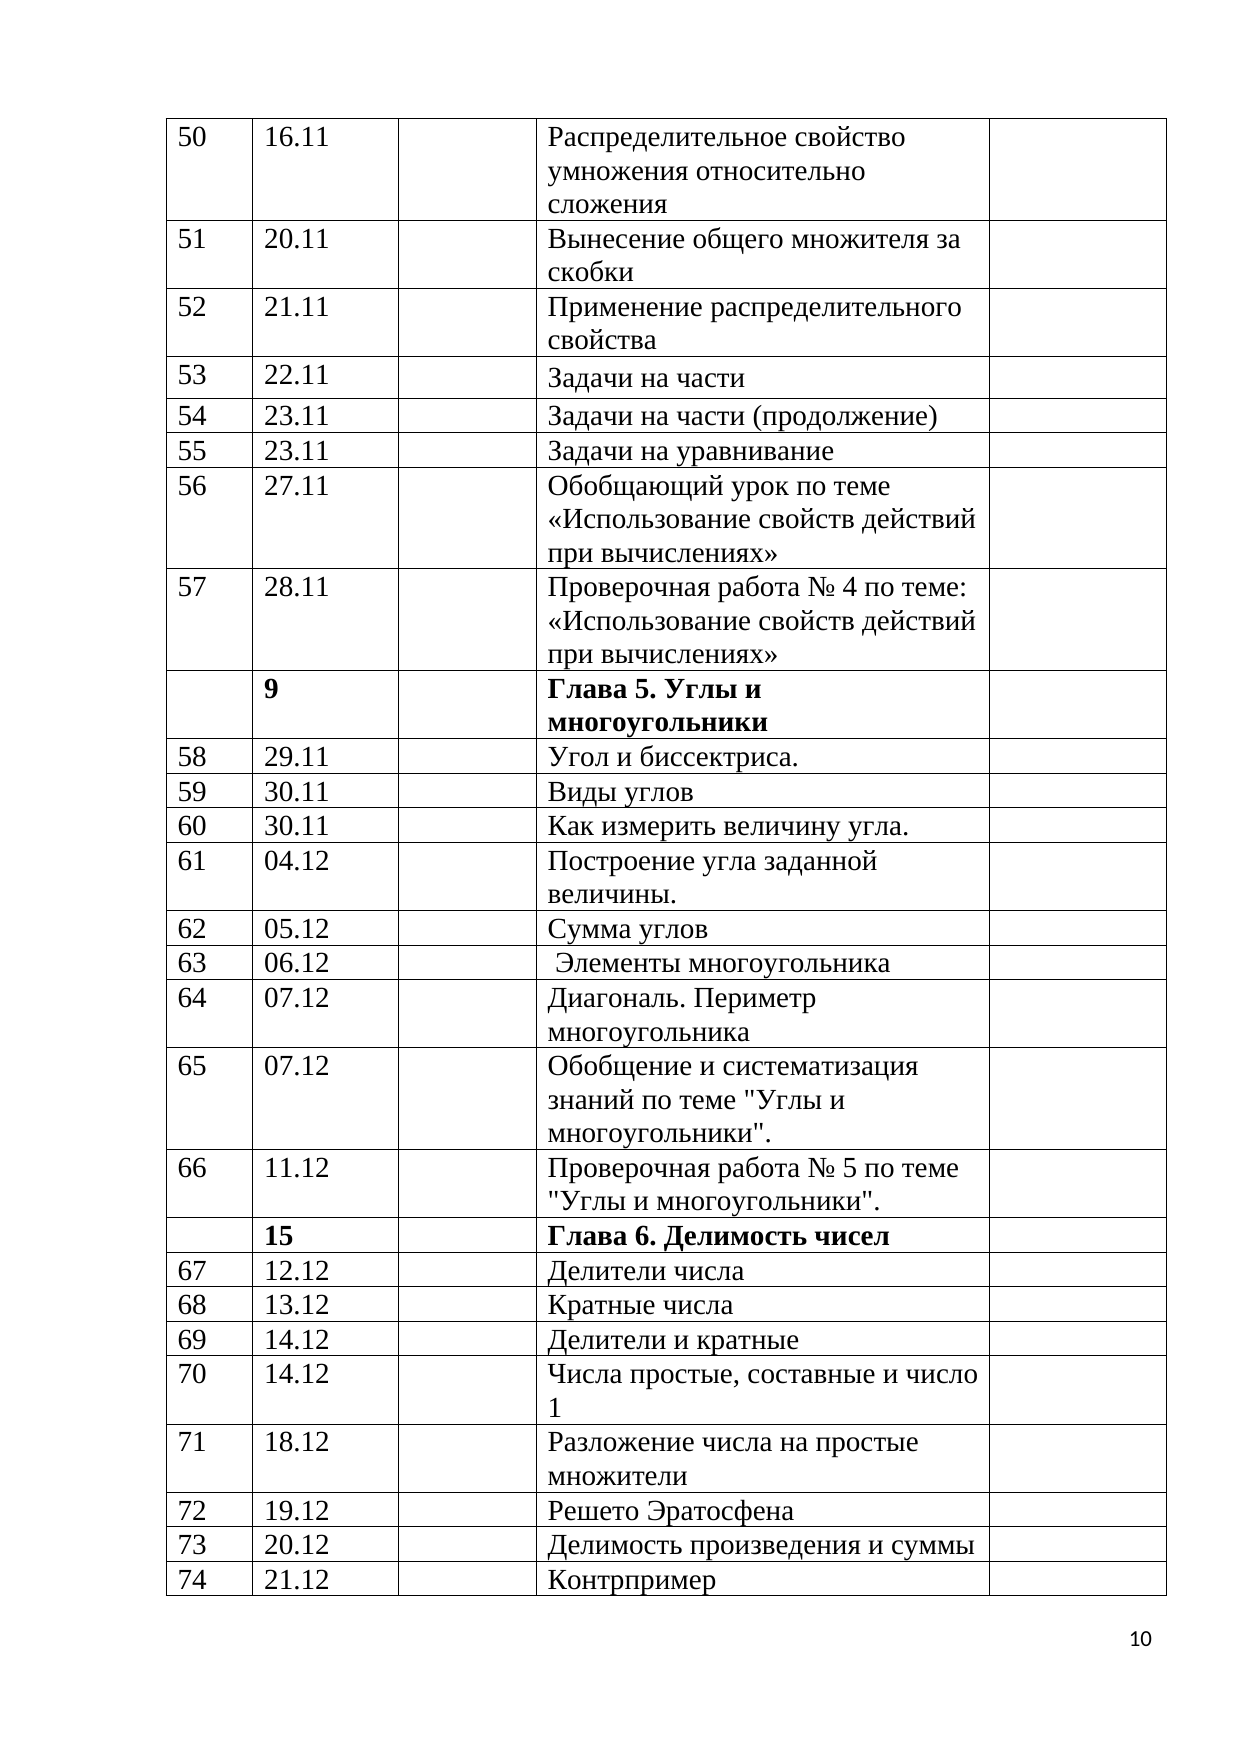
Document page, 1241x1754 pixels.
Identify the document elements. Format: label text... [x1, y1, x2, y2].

table_cell [990, 433, 1166, 467]
table_cell 07.12 [253, 980, 398, 1047]
table_cell Глава 6. Делимость чисел [537, 1218, 989, 1252]
table_cell 53 [167, 357, 252, 397]
table_cell Элементы многоугольника [537, 946, 989, 979]
table_cell [990, 1527, 1166, 1561]
table_cell [990, 671, 1166, 738]
table_cell Кратные числа [537, 1287, 989, 1321]
table_cell [990, 1493, 1166, 1526]
table_cell [399, 357, 536, 397]
table_cell [399, 1493, 410, 1526]
table_cell 22.11 [253, 357, 398, 397]
table_cell [990, 774, 1166, 807]
table_cell [399, 289, 536, 356]
table_cell [399, 1253, 410, 1286]
table_cell 16.11 [253, 119, 398, 220]
table_cell Построение угла заданной величины. [537, 843, 989, 910]
table_cell [525, 774, 536, 807]
table_cell Проверочная работа № 4 по теме: «Использование свойств действий при вычислениях» [537, 569, 989, 670]
table_cell 57 [167, 569, 252, 670]
table_cell [399, 843, 536, 910]
table_cell [990, 399, 1166, 432]
table_cell 51 [167, 221, 252, 288]
table_cell 66 [167, 1150, 252, 1217]
table_cell [525, 1218, 536, 1252]
table_cell [990, 1048, 1166, 1149]
table_cell Угол и биссектриса. [537, 739, 989, 773]
table_cell 58 [167, 739, 252, 773]
table_cell [990, 221, 1166, 288]
table_cell Как измерить величину угла. [537, 808, 989, 842]
table_cell [399, 739, 410, 773]
table_cell [399, 569, 536, 670]
table_cell Числа простые, составные и число 1 [537, 1356, 989, 1423]
table_cell Обобщение и систематизация знаний по теме "Углы и многоугольники". [537, 1048, 989, 1149]
table_cell [167, 671, 252, 738]
table_cell 60 [167, 808, 252, 842]
table_cell Проверочная работа № 5 по теме "Углы и многоугольники". [537, 1150, 989, 1217]
table_cell [990, 468, 1166, 568]
table_cell [990, 119, 1166, 220]
table_cell 64 [167, 980, 252, 1047]
table_cell [990, 1287, 1166, 1321]
table_cell 52 [167, 289, 252, 356]
table_cell 71 [167, 1425, 252, 1492]
table_cell 63 [167, 946, 252, 979]
table_cell 70 [167, 1356, 252, 1423]
table_cell 54 [167, 399, 252, 432]
table_cell Применение распределительного свойства [537, 289, 989, 356]
table_cell [525, 399, 536, 432]
table_cell [990, 1356, 1166, 1423]
table_cell 18.12 [253, 1425, 398, 1492]
table_cell [399, 1048, 536, 1149]
table_cell [990, 1253, 1166, 1286]
table_cell [399, 1287, 410, 1321]
table_cell 72 [167, 1493, 252, 1526]
table_cell 11.12 [253, 1150, 398, 1217]
table_cell 50 [167, 119, 252, 220]
table_cell 27.11 [253, 468, 398, 568]
table_cell [990, 1322, 1166, 1355]
table_cell Делимость произведения и суммы [537, 1527, 989, 1561]
table_cell 61 [167, 843, 252, 910]
table_cell [399, 671, 536, 738]
table_cell Делители числа [537, 1253, 989, 1286]
table_cell [399, 774, 410, 807]
table_cell [525, 1493, 536, 1526]
table_cell [399, 980, 536, 1047]
table_cell [399, 1425, 536, 1492]
table_cell [525, 946, 536, 979]
table_cell 68 [167, 1287, 252, 1321]
table_cell 9 [253, 671, 398, 738]
table_cell 59 [167, 774, 252, 807]
table_cell Разложение числа на простые множители [537, 1425, 989, 1492]
table_cell Контрпример [537, 1562, 989, 1595]
table_cell [167, 1218, 252, 1252]
table_cell [525, 1287, 536, 1321]
table_cell Задачи на части [537, 357, 989, 397]
table_cell [399, 1562, 410, 1595]
table_cell Сумма углов [537, 911, 989, 944]
table_cell [990, 980, 1166, 1047]
table_cell [399, 399, 410, 432]
table_cell 07.12 [253, 1048, 398, 1149]
table_cell 28.11 [253, 569, 398, 670]
table_cell [399, 221, 536, 288]
table_cell Задачи на уравнивание [537, 433, 989, 467]
table_cell [399, 433, 410, 467]
table_cell 56 [167, 468, 252, 568]
table_cell Распределительное свойство умножения относительно сложения [537, 119, 989, 220]
table_cell 04.12 [253, 843, 398, 910]
table_cell [399, 1356, 536, 1423]
table_cell 65 [167, 1048, 252, 1149]
table_cell [990, 1562, 1166, 1595]
table_cell Виды углов [537, 774, 989, 807]
table_cell [990, 739, 1166, 773]
table_cell 55 [167, 433, 252, 467]
table_cell [525, 433, 536, 467]
table_cell [990, 1150, 1166, 1217]
table_cell [399, 1322, 410, 1355]
table_cell 62 [167, 911, 252, 944]
table_cell Обобщающий урок по теме «Использование свойств действий при вычислениях» [537, 468, 989, 568]
table_cell [399, 1218, 410, 1252]
table_cell 21.11 [253, 289, 398, 356]
table_cell [525, 1562, 536, 1595]
table_cell Диагональ. Периметр многоугольника [537, 980, 989, 1047]
table_cell [990, 808, 1166, 842]
table_cell Глава 5. Углы и многоугольники [537, 671, 989, 738]
table_cell [399, 911, 410, 944]
table_cell 73 [167, 1527, 252, 1561]
table_cell [990, 1218, 1166, 1252]
table_cell [525, 911, 536, 944]
table_cell [399, 808, 410, 842]
table_cell [399, 946, 410, 979]
table_cell [990, 1425, 1166, 1492]
table_cell Задачи на части (продолжение) [537, 399, 989, 432]
table_cell [990, 911, 1166, 944]
table_cell 67 [167, 1253, 252, 1286]
table_cell [990, 569, 1166, 670]
table_cell [990, 946, 1166, 979]
table_cell 74 [167, 1562, 252, 1595]
table_cell Делители и кратные [537, 1322, 989, 1355]
table_cell [525, 739, 536, 773]
table_cell [399, 468, 536, 568]
table_cell [525, 1253, 536, 1286]
table_cell Вынесение общего множителя за скобки [537, 221, 989, 288]
table_cell 69 [167, 1322, 252, 1355]
table_cell [399, 1527, 410, 1561]
table_cell [990, 357, 1166, 397]
table_cell [525, 1527, 536, 1561]
table_cell [399, 119, 536, 220]
table_cell [525, 808, 536, 842]
table_cell [990, 843, 1166, 910]
table_cell [525, 1322, 536, 1355]
table_cell [990, 289, 1166, 356]
table_cell 20.11 [253, 221, 398, 288]
table_cell [399, 1150, 536, 1217]
table_cell 14.12 [253, 1356, 398, 1423]
table_cell Решето Эратосфена [537, 1493, 989, 1526]
